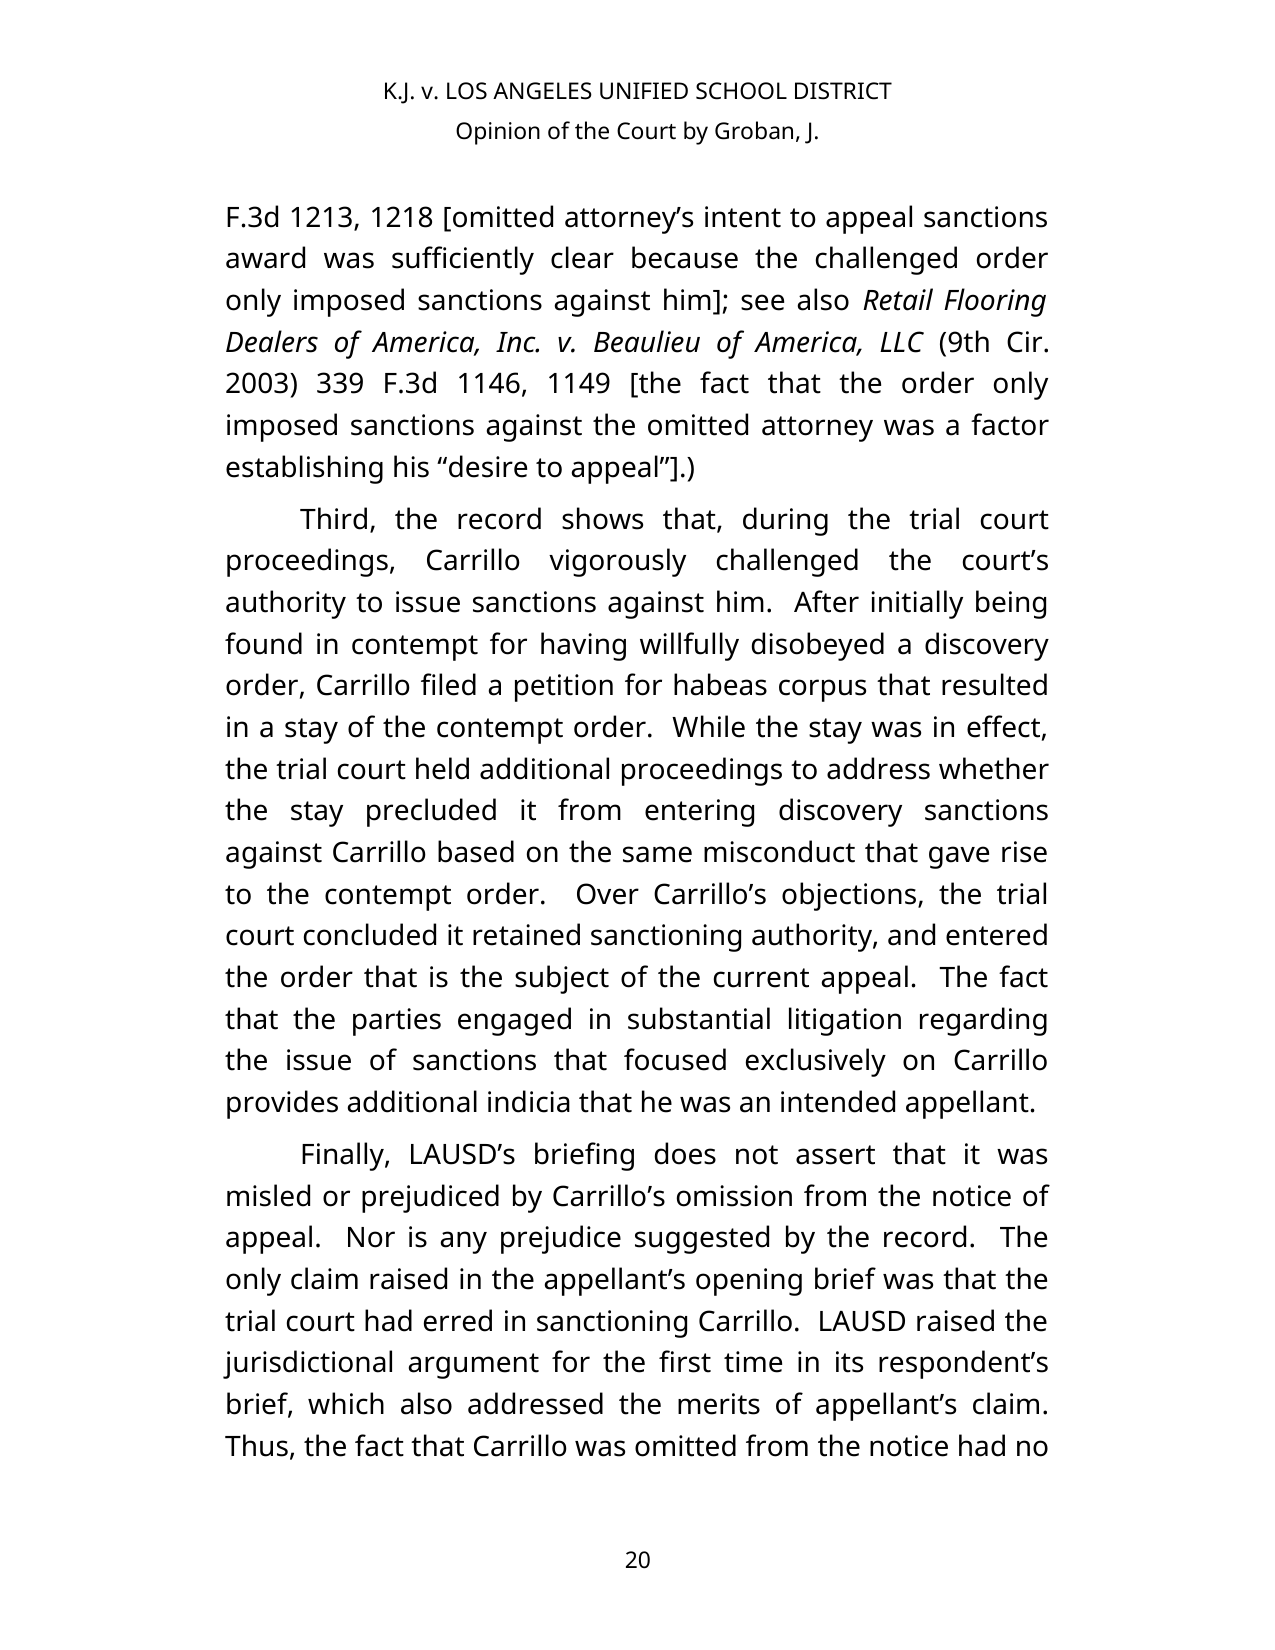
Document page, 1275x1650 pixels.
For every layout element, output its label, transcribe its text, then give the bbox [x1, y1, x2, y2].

text Third, the record shows that, during the trial court proceedings, Carrillo vigorously challenged the court’s authority to issue sanctions against him. After initially being found in contempt for having willfully disobeyed a discovery order, Carrillo filed a petition for habeas corpus that resulted in a stay of the contempt order. While the stay was in effect, the trial court held additional proceedings to address whether the stay precluded it from entering discovery sanctions against Carrillo based on the same misconduct that gave rise to the contempt order. Over Carrillo’s objections, the trial court concluded it retained sanctioning authority, and entered the order that is the subject of the current appeal. The fact that the parties engaged in substantial litigation regarding the issue of sanctions that focused exclusively on Carrillo provides additional indicia that he was an intended appellant. [225, 496, 1050, 1121]
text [225, 1131, 1050, 1464]
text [225, 194, 1050, 485]
